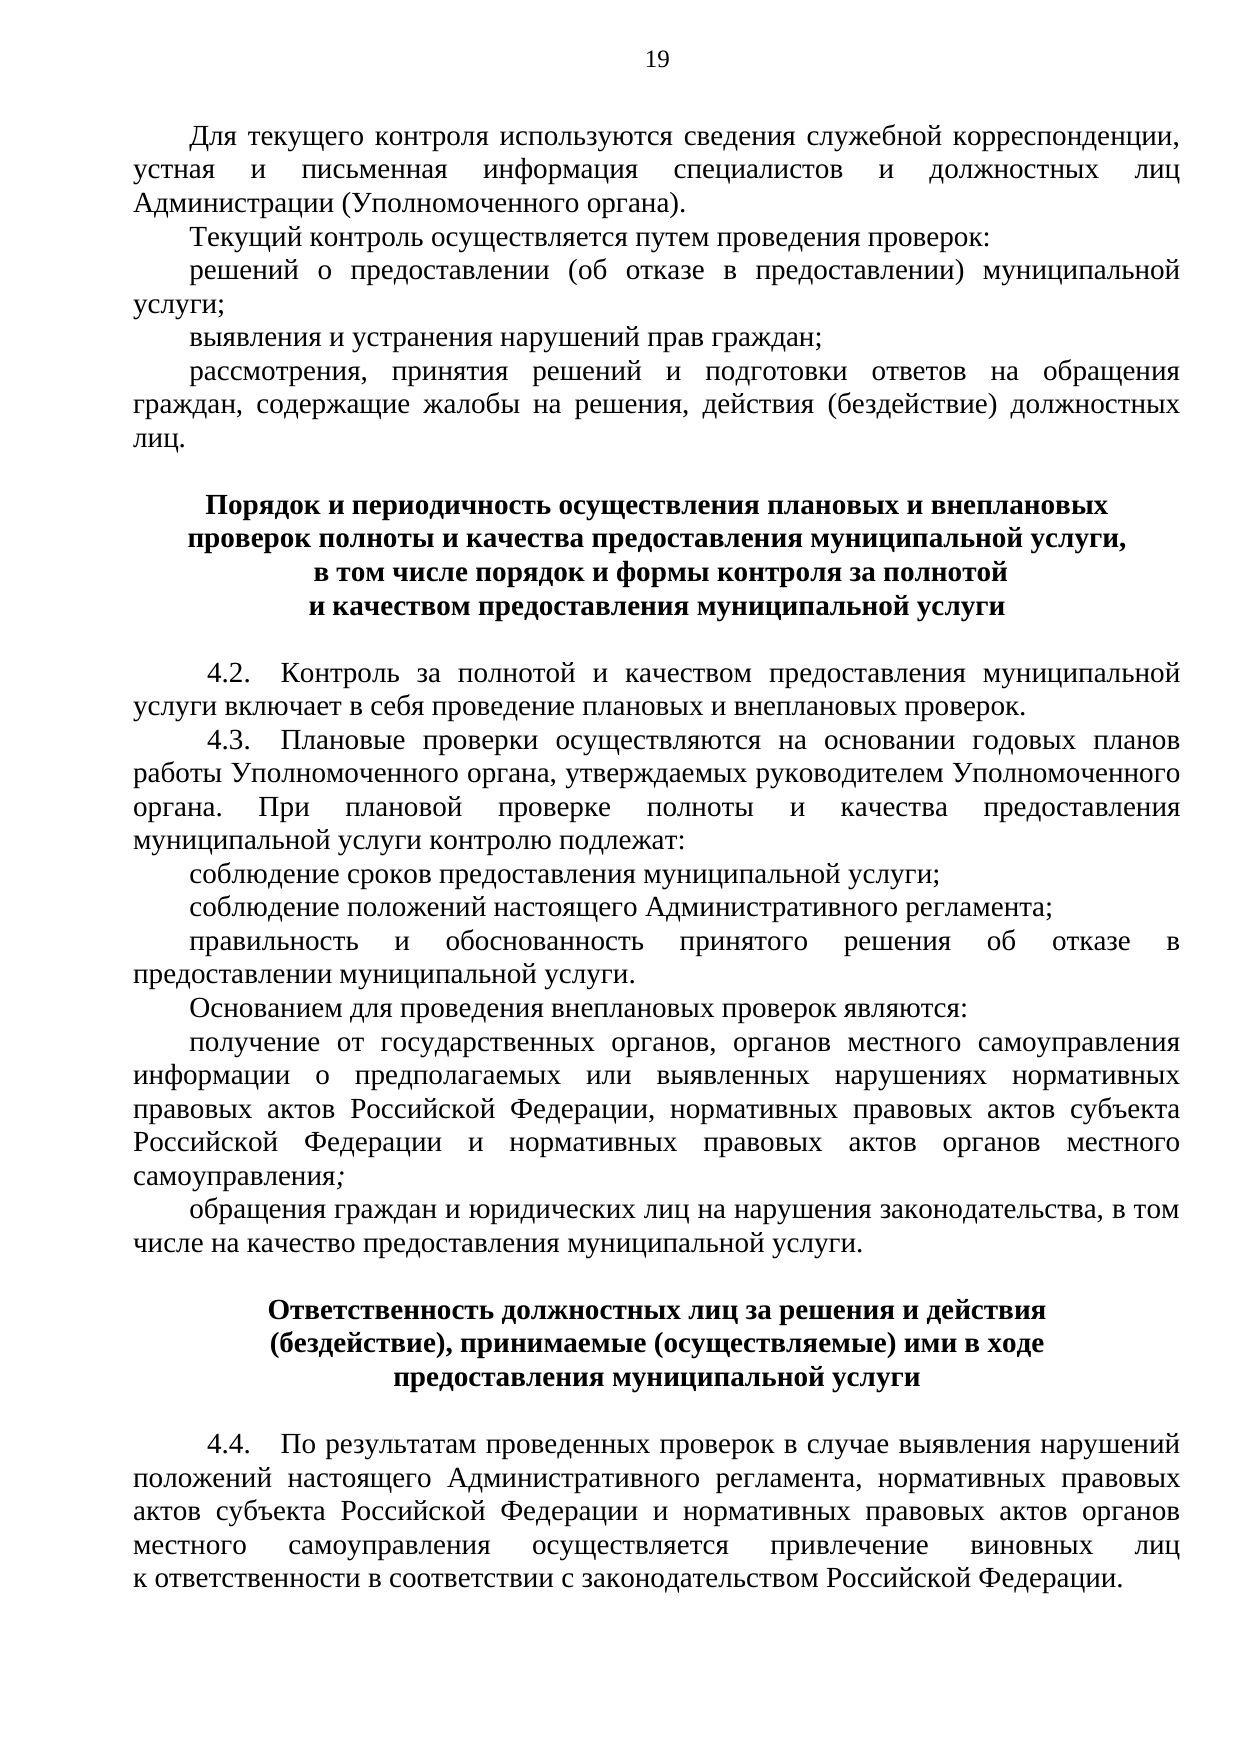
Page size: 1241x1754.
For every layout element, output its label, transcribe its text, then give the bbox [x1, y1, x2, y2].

text проверок полноты и качества предоставления муниципальной услуги, [133, 521, 1181, 554]
text выявления и устранения нарушений прав граждан; [133, 319, 1181, 353]
text Для текущего контроля используются сведения служебной корреспонденции, устная и письменная информация специалистов и должностных лиц Администрации (Уполномоченного органа). [133, 118, 1181, 219]
text Текущий контроль осуществляется путем проведения проверок: [133, 219, 1181, 252]
text обращения граждан и юридических лиц на нарушения законодательства, в том числе на качество предоставления муниципальной услуги. [133, 1191, 1181, 1258]
text предоставления муниципальной услуги [133, 1359, 1181, 1393]
text соблюдение сроков предоставления муниципальной услуги; [133, 856, 1181, 889]
text получение от государственных органов, органов местного самоуправления информации о предполагаемых или выявленных нарушениях нормативных правовых актов Российской Федерации, нормативных правовых актов субъекта Российской Федерации и нормативных правовых актов органов местного самоуправления; [133, 1024, 1181, 1191]
text Ответственность должностных лиц за решения и действия [133, 1292, 1181, 1326]
text рассмотрения, принятия решений и подготовки ответов на обращения граждан, содержащие жалобы на решения, действия (бездействие) должностных лиц. [133, 353, 1181, 453]
text соблюдение положений настоящего Административного регламента; [133, 889, 1181, 923]
text решений о предоставлении (об отказе в предоставлении) муниципальной услуги; [133, 252, 1181, 319]
text в том числе порядок и формы контроля за полнотой [133, 554, 1181, 588]
list Плановые проверки осуществляются на основании годовых планов работы Уполномоченного органа, утверждаемых руководителем Уполномоченного органа. При плановой проверке полноты и качества предоставления муниципальной услуги контролю подлежат: [133, 722, 1181, 856]
text правильность и обоснованность принятого решения об отказе в предоставлении муниципальной услуги. [133, 923, 1181, 990]
text и качеством предоставления муниципальной услуги [133, 588, 1181, 621]
text Порядок и периодичность осуществления плановых и внеплановых [133, 487, 1181, 521]
list По результатам проведенных проверок в случае выявления нарушений положений настоящего Административного регламента, нормативных правовых актов субъекта Российской Федерации и нормативных правовых актов органов местного самоуправления осуществляется привлечение виновных лиц к ответственности в соответствии с законодательством Российской Федерации. [133, 1426, 1181, 1594]
text (бездействие), принимаемые (осуществляемые) ими в ходе [133, 1326, 1181, 1359]
list Контроль за полнотой и качеством предоставления муниципальной услуги включает в себя проведение плановых и внеплановых проверок. [133, 655, 1181, 722]
text Основанием для проведения внеплановых проверок являются: [133, 990, 1181, 1024]
